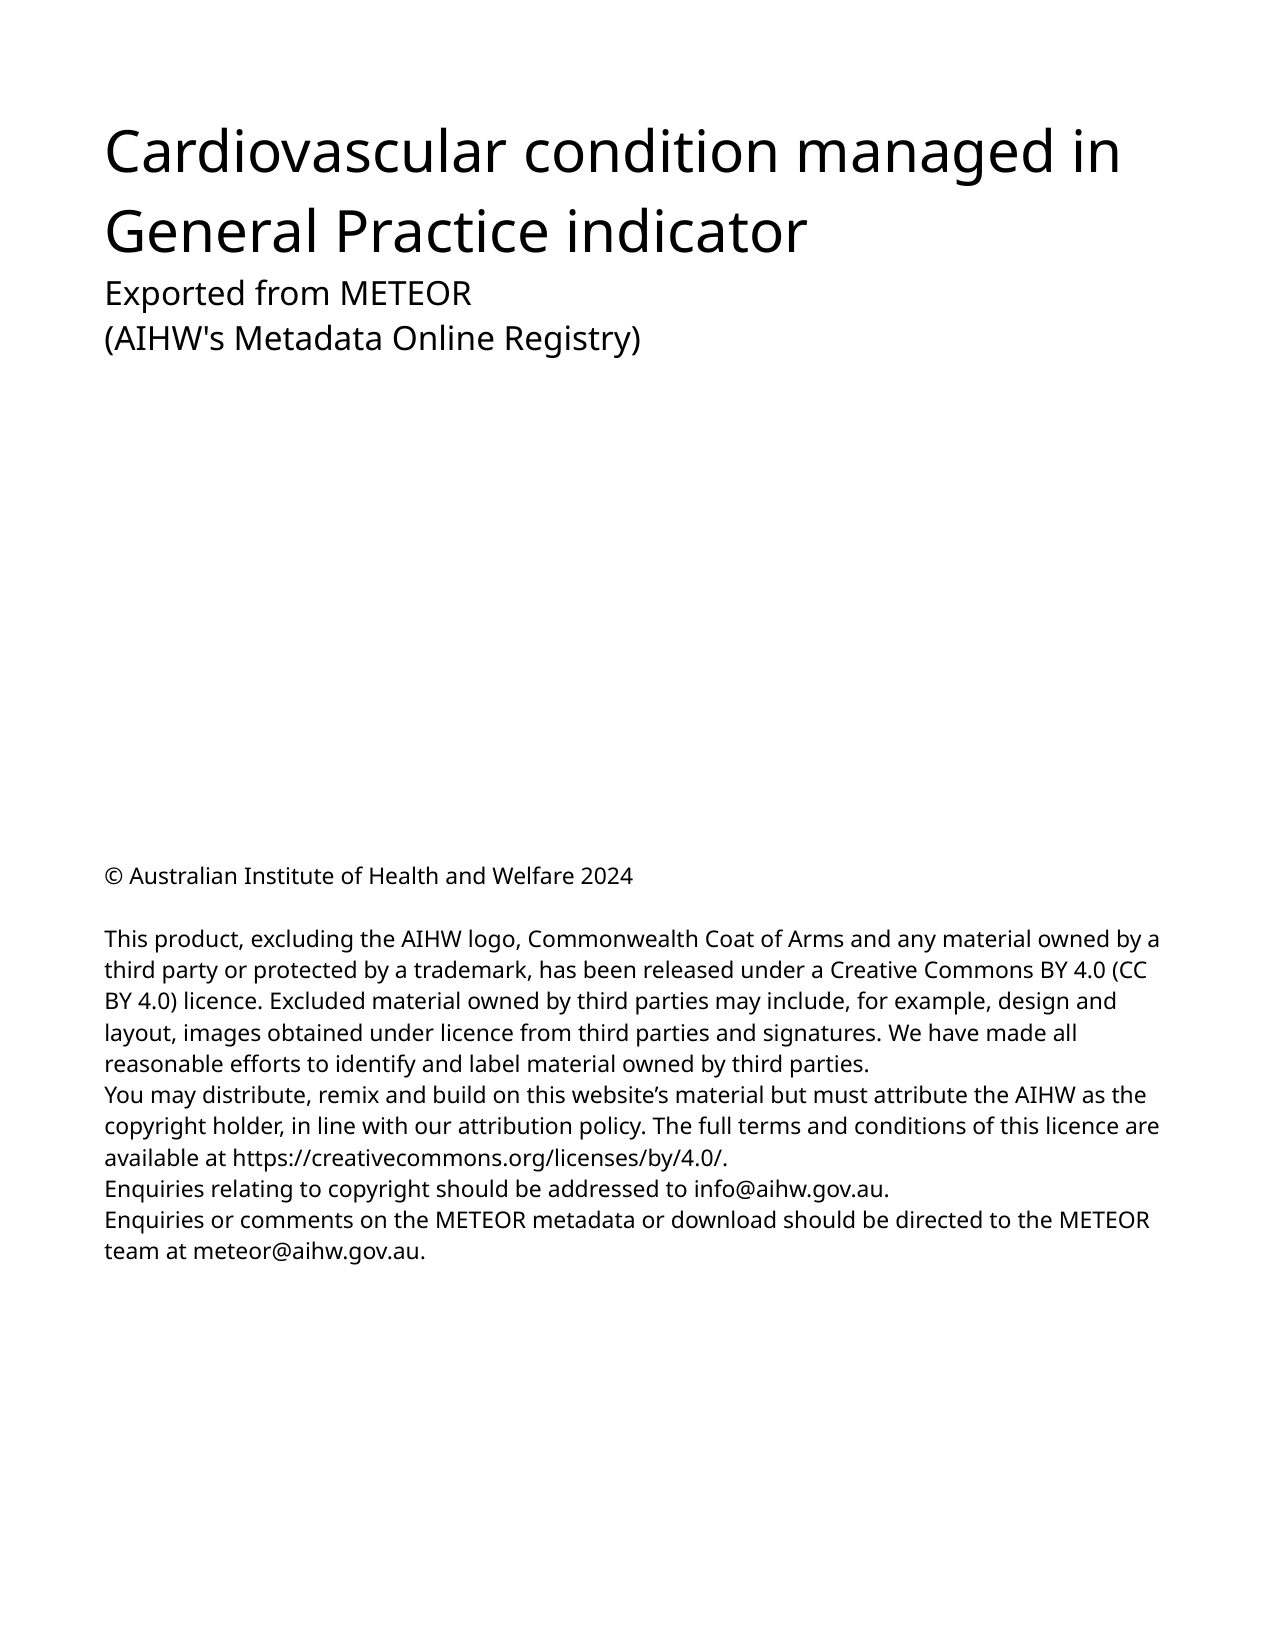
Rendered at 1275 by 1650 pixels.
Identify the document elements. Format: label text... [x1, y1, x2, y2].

text Enquiries or comments on the METEOR metadata or download should be directed to the METEOR team at meteor@aihw.gov.au. [104, 1204, 1171, 1266]
text You may distribute, remix and build on this website’s material but must attribute the AIHW as the copyright holder, in line with our attribution policy. The full terms and conditions of this licence are available at https://creativecommons.org/licenses/by/4.0/. [104, 1079, 1171, 1173]
subtitle Exported from METEOR [104, 269, 1171, 315]
text This product, excluding the AIHW logo, Commonwealth Coat of Arms and any material owned by a third party or protected by a trademark, has been released under a Creative Commons BY 4.0 (CC BY 4.0) licence. Excluded material owned by third parties may include, for example, design and layout, images obtained under licence from third parties and signatures. We have made all reasonable efforts to identify and label material owned by third parties. [104, 923, 1171, 1079]
text Enquiries relating to copyright should be addressed to info@aihw.gov.au. [104, 1173, 1171, 1204]
text © Australian Institute of Health and Welfare 2024 [104, 860, 1171, 891]
title Cardiovascular condition managed in General Practice indicator [104, 110, 1171, 269]
subtitle (AIHW's Metadata Online Registry) [104, 315, 1171, 360]
